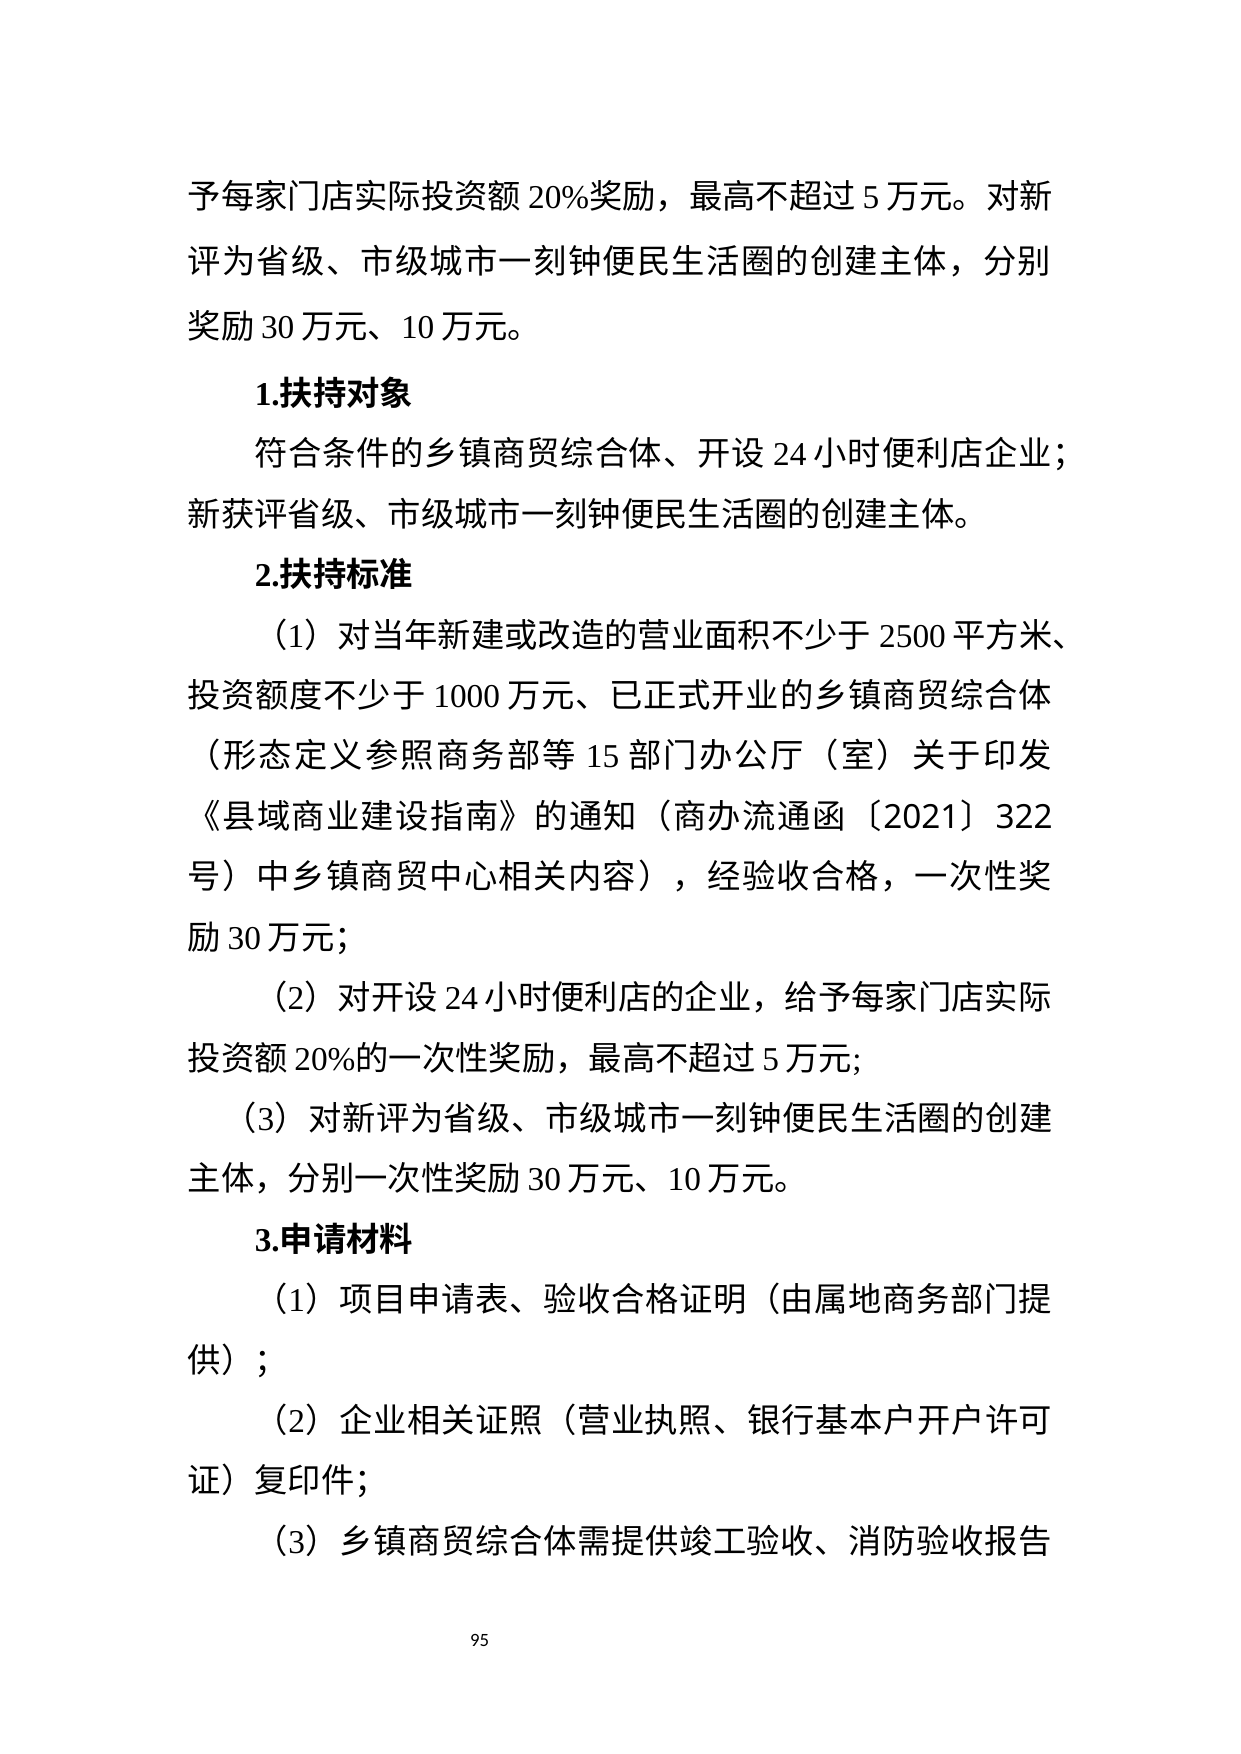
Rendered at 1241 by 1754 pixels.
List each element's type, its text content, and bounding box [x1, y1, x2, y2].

text 1.扶持对象 [187, 357, 1053, 417]
text （2）对开设24小时便利店的企业，给予每家门店实际投资额20%的一次性奖励，最高不超过5万元; [187, 961, 1053, 1082]
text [187, 1505, 1053, 1565]
text 3.申请材料 [187, 1203, 1053, 1263]
text 符合条件的乡镇商贸综合体、开设24小时便利店企业；新获评省级、市级城市一刻钟便民生活圈的创建主体。 [187, 417, 1053, 538]
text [187, 162, 1053, 357]
text （1）对当年新建或改造的营业面积不少于2500平方米、投资额度不少于1000万元、已正式开业的乡镇商贸综合体（形态定义参照商务部等15部门办公厅（室）关于印发《县域商业建设指南》的通知（商办流通函〔2021〕322号）中乡镇商贸中心相关内容），经验收合格，一次性奖励30万元； [187, 599, 1053, 961]
text 2.扶持标准 [187, 538, 1053, 599]
text （2）企业相关证照（营业执照、银行基本户开户许可证）复印件； [187, 1384, 1053, 1505]
text （1）项目申请表、验收合格证明（由属地商务部门提供）； [187, 1263, 1053, 1384]
text （3）对新评为省级、市级城市一刻钟便民生活圈的创建主体，分别一次性奖励30万元、10万元。 [187, 1082, 1053, 1203]
